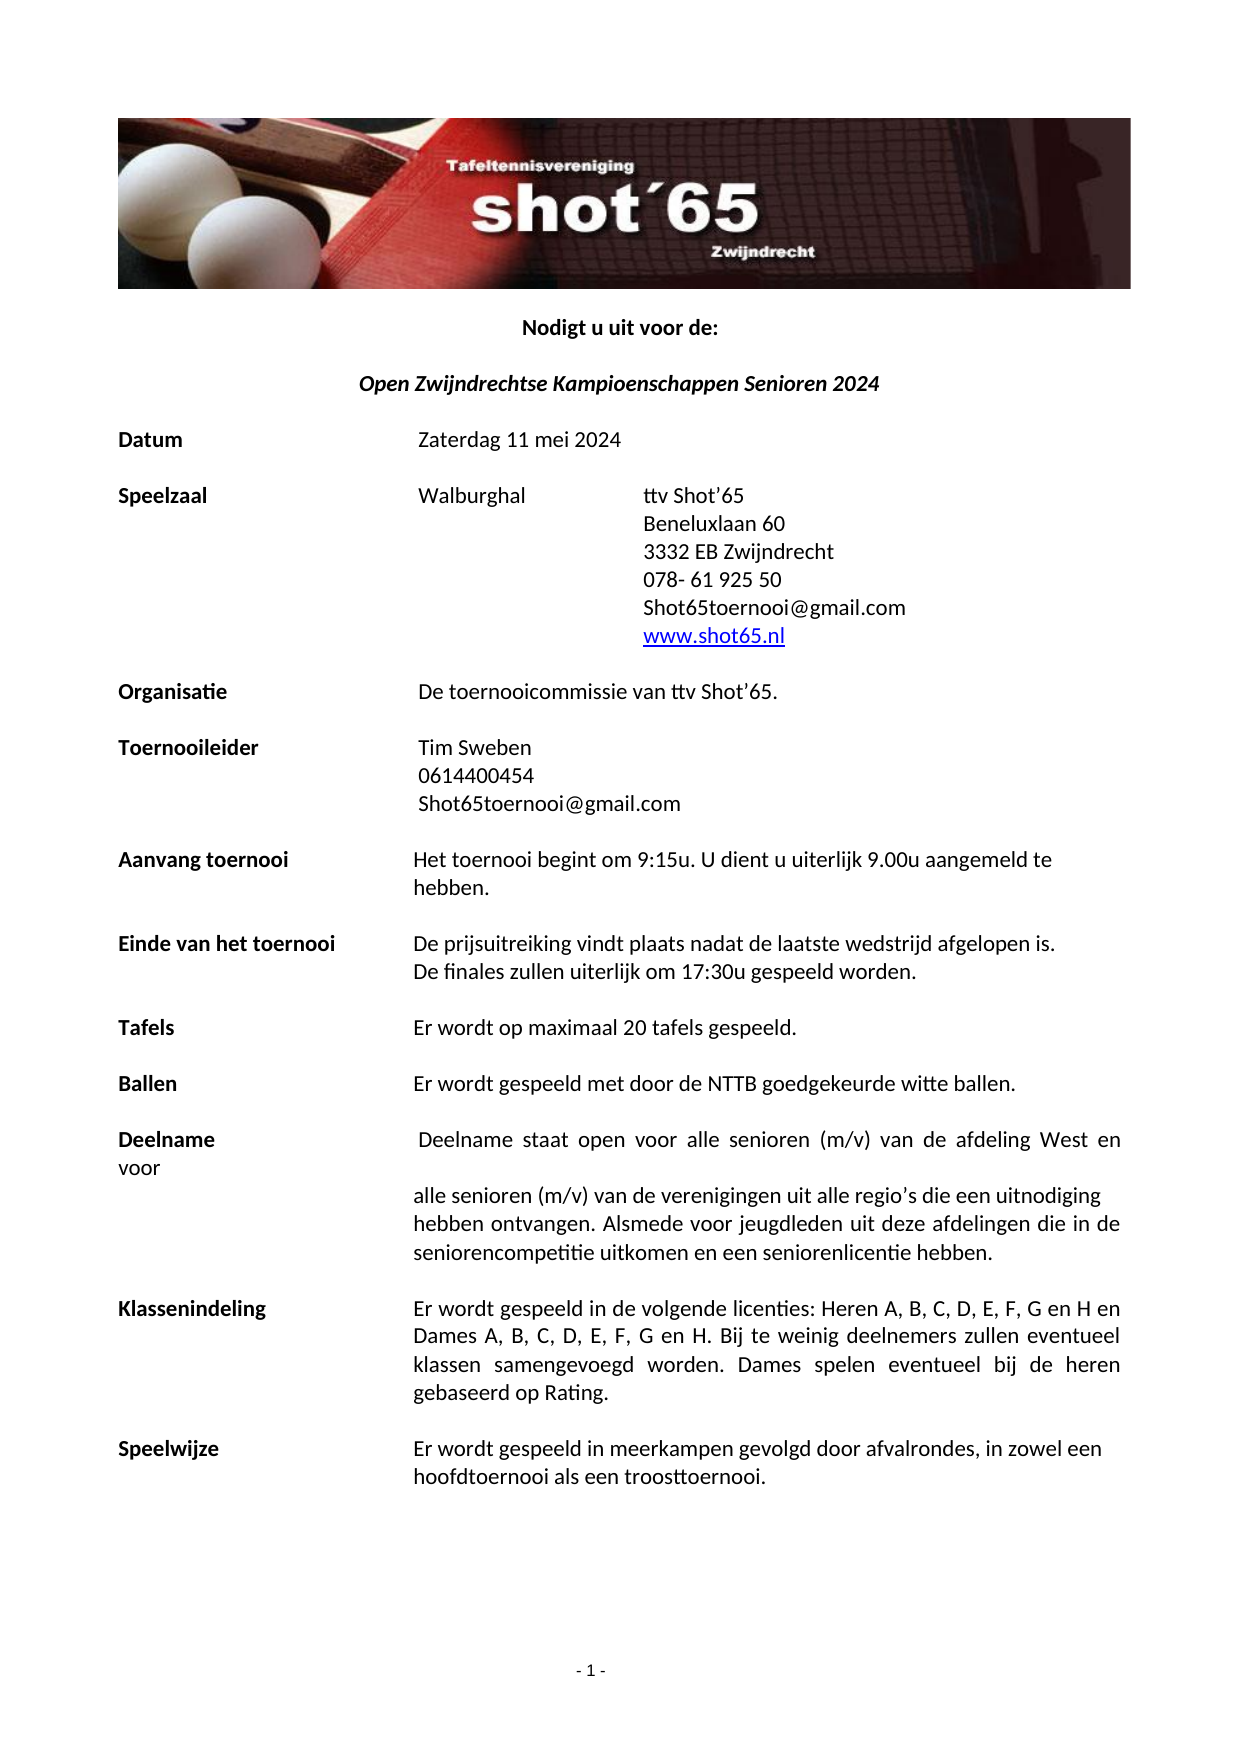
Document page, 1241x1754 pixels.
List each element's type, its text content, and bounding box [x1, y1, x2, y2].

text Open Zwijndrechtse Kampioenschappen Senioren 2024 [118, 369, 1122, 397]
text De finales zullen uiterlijk om 17:30u gespeeld worden. [118, 957, 1122, 985]
text Organisatie De toernooicommissie van ttv Shot’65. [118, 677, 1122, 705]
text 3332 EB Zwijndrecht [118, 537, 1122, 565]
text Deelname Deelname staat open voor alle senioren (m/v) van de afdeling West en voor [118, 1126, 1122, 1182]
text Shot65toernooi@gmail.com [118, 593, 1122, 621]
text alle senioren (m/v) van de verenigingen uit alle regio’s die een uitnodiging [339, 1182, 1122, 1209]
text Speelzaal Walburghal ttv Shot’65 [118, 481, 1122, 509]
text Speelwijze Er wordt gespeeld in meerkampen gevolgd door afvalrondes, in zowel een hoofdtoernooi als een troosttoernooi. [118, 1434, 1122, 1490]
text Klassenindeling Er wordt gespeeld in de volgende licenties: Heren A, B, C, D, E, F, G en H en Dames A, B, C, D, E, F, G en H. Bij te weinig deelnemers zullen eventueel klassen samengevoegd worden. Dames spelen eventueel bij de heren gebaseerd op Rating. [118, 1294, 1122, 1406]
text Einde van het toernooi De prijsuitreiking vindt plaats nadat de laatste wedstrijd afgelopen is. [118, 929, 1122, 957]
text Toernooileider Tim Sweben [118, 733, 1122, 761]
text www.shot65.nl [118, 621, 1122, 649]
picture [118, 118, 1131, 289]
text Nodigt u uit voor de: [118, 313, 1122, 341]
text Ballen Er wordt gespeeld met door de NTTB goedgekeurde witte ballen. [118, 1069, 1122, 1097]
text Shot65toernooi@gmail.com [118, 789, 1122, 817]
text 0614400454 [118, 761, 1122, 789]
text Aanvang toernooi Het toernooi begint om 9:15u. U dient u uiterlijk 9.00u aangemeld te hebben. [118, 845, 1122, 901]
text Tafels Er wordt op maximaal 20 tafels gespeeld. [118, 1013, 1122, 1041]
text hebben ontvangen. Alsmede voor jeugdleden uit deze afdelingen die in de seniorencompetitie uitkomen en een seniorenlicentie hebben. [413, 1209, 1122, 1266]
text Datum Zaterdag 11 mei 2024 [118, 425, 1122, 453]
text Beneluxlaan 60 [118, 509, 1122, 537]
text 078- 61 925 50 [118, 565, 1122, 593]
